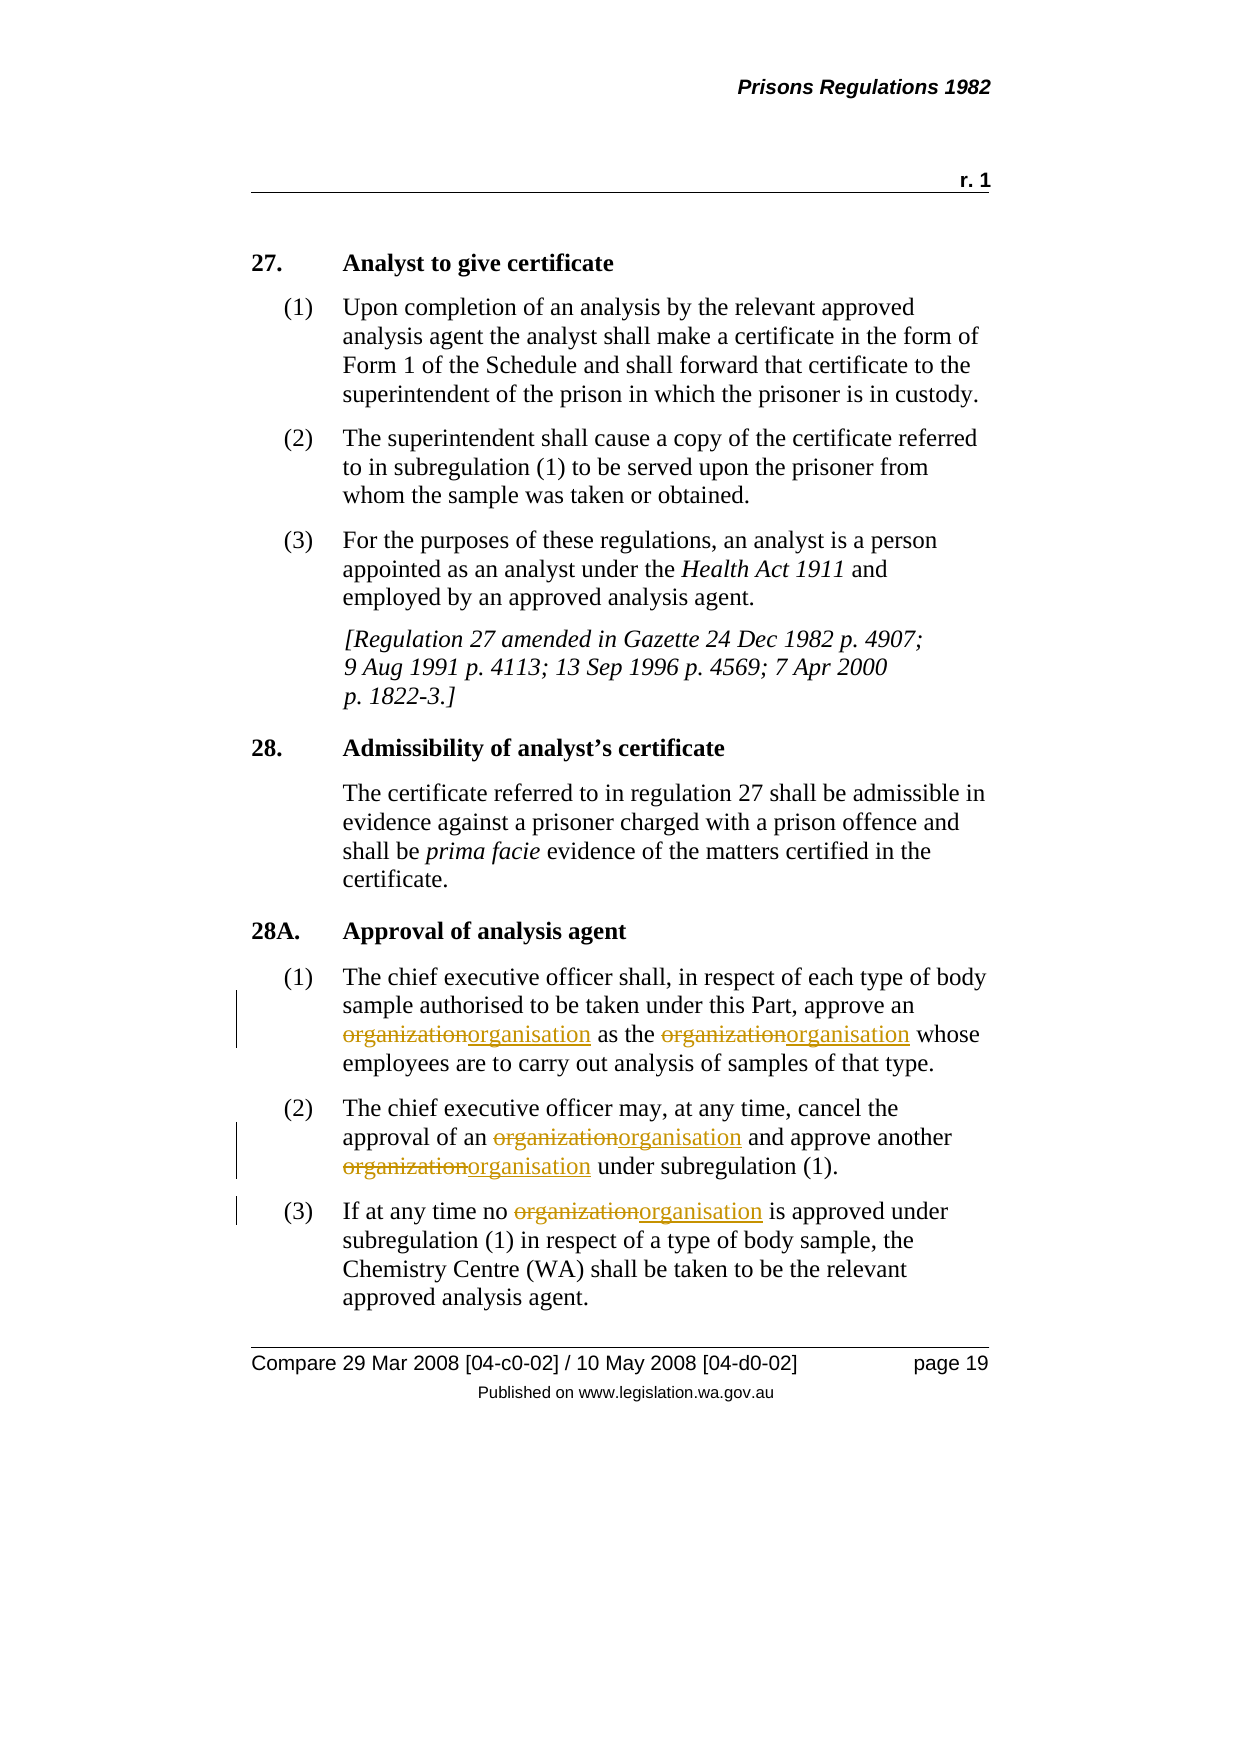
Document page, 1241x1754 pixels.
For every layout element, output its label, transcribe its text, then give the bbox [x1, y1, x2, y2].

subtitle 28A. Approval of analysis agent [251, 916, 989, 945]
text The certificate referred to in regulation 27 shall be admissible in evidence against a prisoner charged with a prison offence and shall be prima facie evidence of the matters certified in the certificate. [251, 778, 989, 893]
text (2) The chief executive officer may, at any time, cancel the approval of an and approve another under subregulation (1). [251, 1093, 989, 1179]
text [Regulation 27 amended in Gazette 24 Dec 1982 p. 4907; 9 Aug 1991 p. 4113; 13 Sep 1996 p. 4569; 7 Apr 2000 p. 1822-3.] [251, 624, 989, 710]
text (3) For the purposes of these regulations, an analyst is a person appointed as an analyst under the Health Act 1911 and employed by an approved analysis agent. [251, 525, 989, 611]
text (1) Upon completion of an analysis by the relevant approved analysis agent the analyst shall make a certificate in the form of Form 1 of the Schedule and shall forward that certificate to the superintendent of the prison in which the prisoner is in custody. [251, 292, 989, 407]
text (1) The chief executive officer shall, in respect of each type of body sample authorised to be taken under this Part, approve an as the whose employees are to carry out analysis of samples of that type. [251, 962, 989, 1077]
subtitle 27. Analyst to give certificate [251, 248, 989, 277]
subtitle 28. Admissibility of analyst’s certificate [251, 733, 989, 762]
text (2) The superintendent shall cause a copy of the certificate referred to in subregulation (1) to be served upon the prisoner from whom the sample was taken or obtained. [251, 423, 989, 509]
text (3) If at any time no is approved under subregulation (1) in respect of a type of body sample, the Chemistry Centre (WA) shall be taken to be the relevant approved analysis agent. [251, 1196, 989, 1311]
